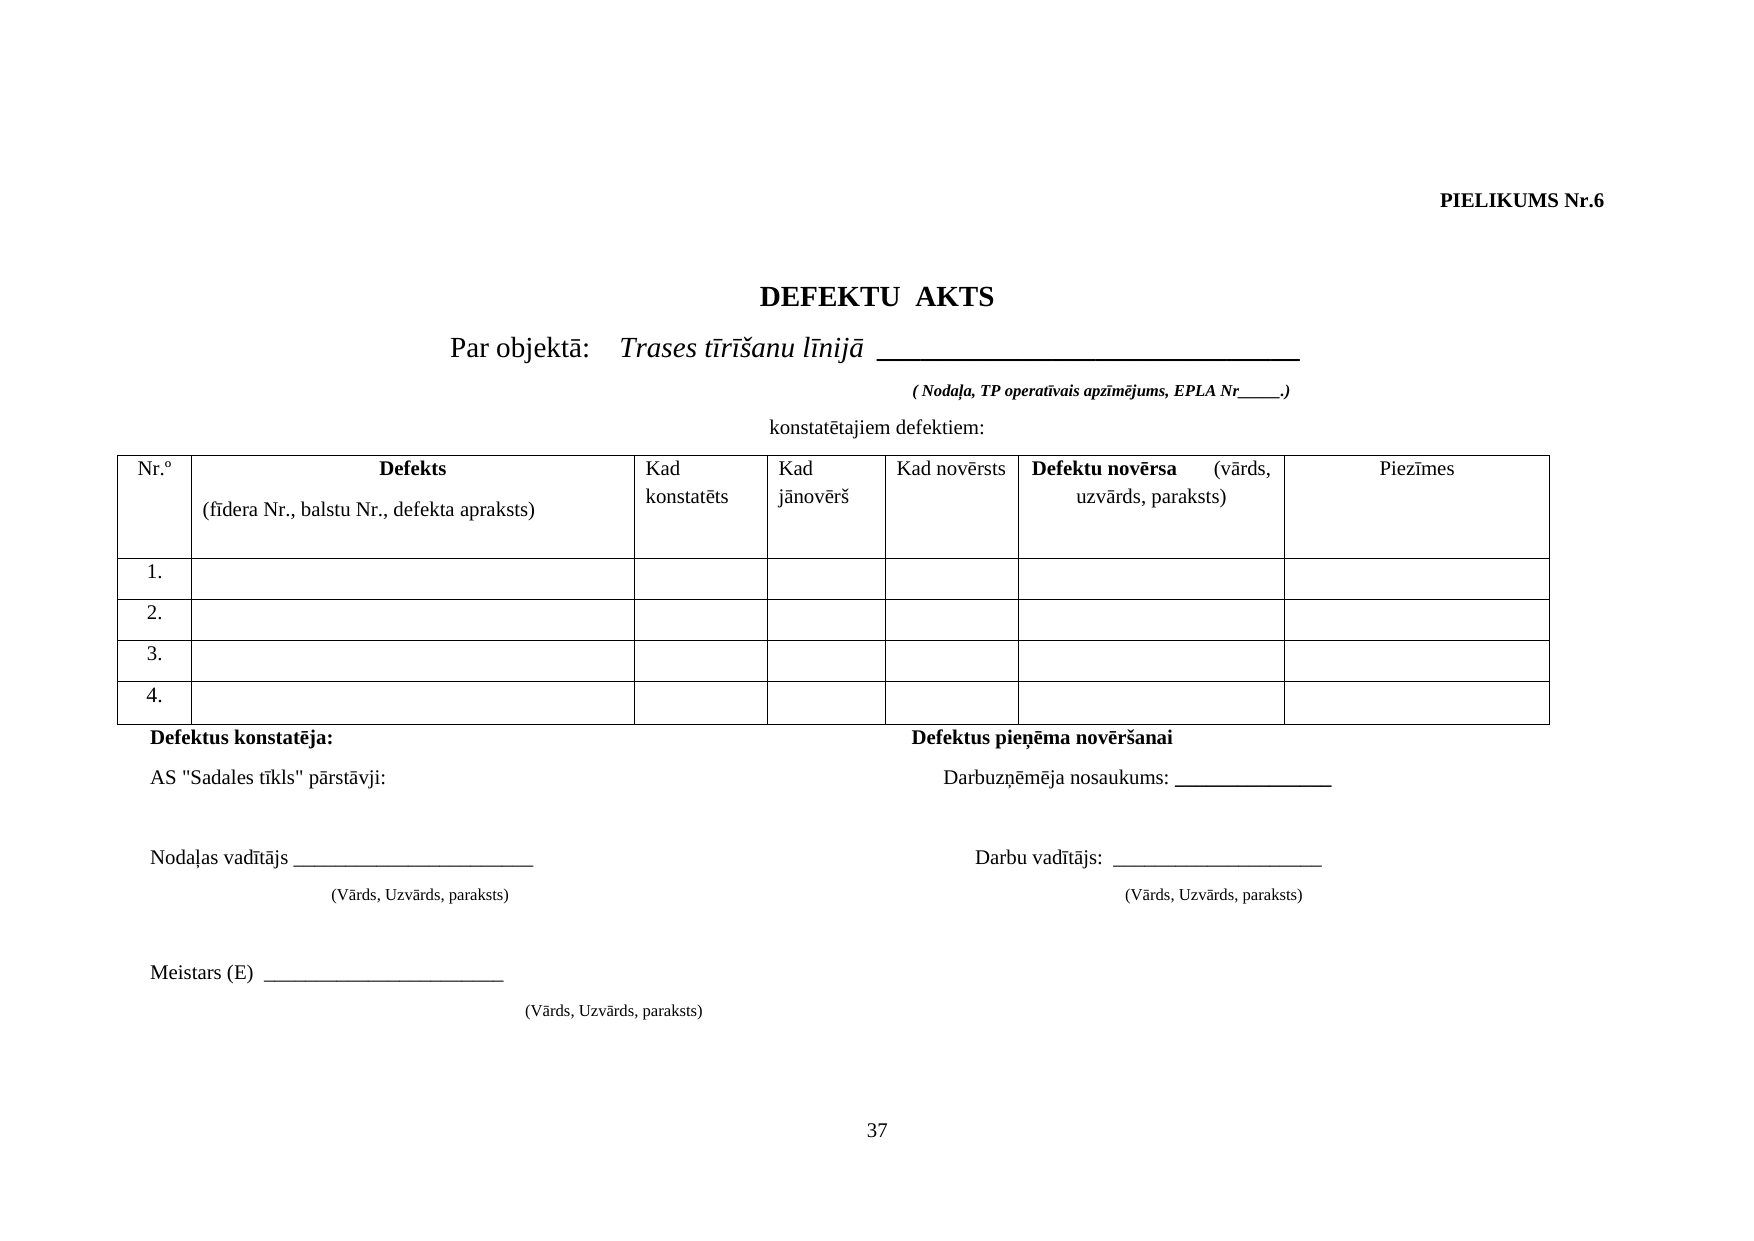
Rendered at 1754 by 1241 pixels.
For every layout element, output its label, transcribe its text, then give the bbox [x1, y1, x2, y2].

table_cell [1019, 641, 1284, 681]
table_cell [1285, 600, 1549, 640]
table_cell [1285, 559, 1549, 599]
text Defektus konstatēja: Defektus pieņēma novēršanai [150, 724, 1604, 749]
table_header Nr.º [118, 456, 191, 558]
table_cell [635, 682, 767, 723]
table_header Kad konstatēts [635, 456, 767, 558]
table_cell [886, 559, 1018, 599]
table_cell [192, 641, 634, 681]
table_cell [192, 600, 634, 640]
table_cell [1019, 682, 1284, 723]
table_header Defektu novērsa (vārds, uzvārds, paraksts) [1019, 456, 1284, 558]
table_cell [886, 600, 1018, 640]
table_cell [768, 559, 885, 599]
table_cell 3. [118, 641, 191, 681]
table_cell [635, 559, 767, 599]
text ( Nodaļa, TP operatīvais apzīmējums, EPLA Nr_____.) [525, 381, 1604, 400]
table_cell [768, 682, 885, 723]
text (Vārds, Uzvārds, paraksts) (Vārds, Uzvārds, paraksts) [150, 885, 1604, 904]
table_cell 4. [118, 682, 191, 723]
text (Vārds, Uzvārds, paraksts) [150, 1000, 1604, 1019]
table_header Kad novērsts [886, 456, 1018, 558]
table_cell [886, 641, 1018, 681]
table_cell [192, 682, 634, 723]
table_cell [1019, 600, 1284, 640]
table_cell [768, 641, 885, 681]
table_header Piezīmes [1285, 456, 1549, 558]
table_cell [886, 682, 1018, 723]
table_cell [192, 559, 634, 599]
table_cell [635, 641, 767, 681]
text Nodaļas vadītājs _______________________ Darbu vadītājs: ____________________ [150, 845, 1604, 869]
table_cell [1285, 682, 1549, 723]
table_header Defekts (fīdera Nr., balstu Nr., defekta apraksts) [192, 456, 634, 558]
text DEFEKTU AKTS [150, 279, 1604, 312]
table_cell 2. [118, 600, 191, 640]
table_header Kad jānovērš [768, 456, 885, 558]
text Par objektā: Trases tīrīšanu līnijā _____________________________ [150, 330, 1604, 363]
text Meistars (E) _______________________ [150, 960, 1604, 984]
text PIELIKUMS Nr.6 [150, 187, 1604, 212]
text konstatētajiem defektiem: [150, 415, 1604, 439]
table_cell [1019, 559, 1284, 599]
table_cell [1285, 641, 1549, 681]
text AS "Sadales tīkls" pārstāvji: Darbuzņēmēja nosaukums: _______________ [150, 765, 1604, 789]
table_cell [768, 600, 885, 640]
table_cell 1. [118, 559, 191, 599]
table_cell [635, 600, 767, 640]
